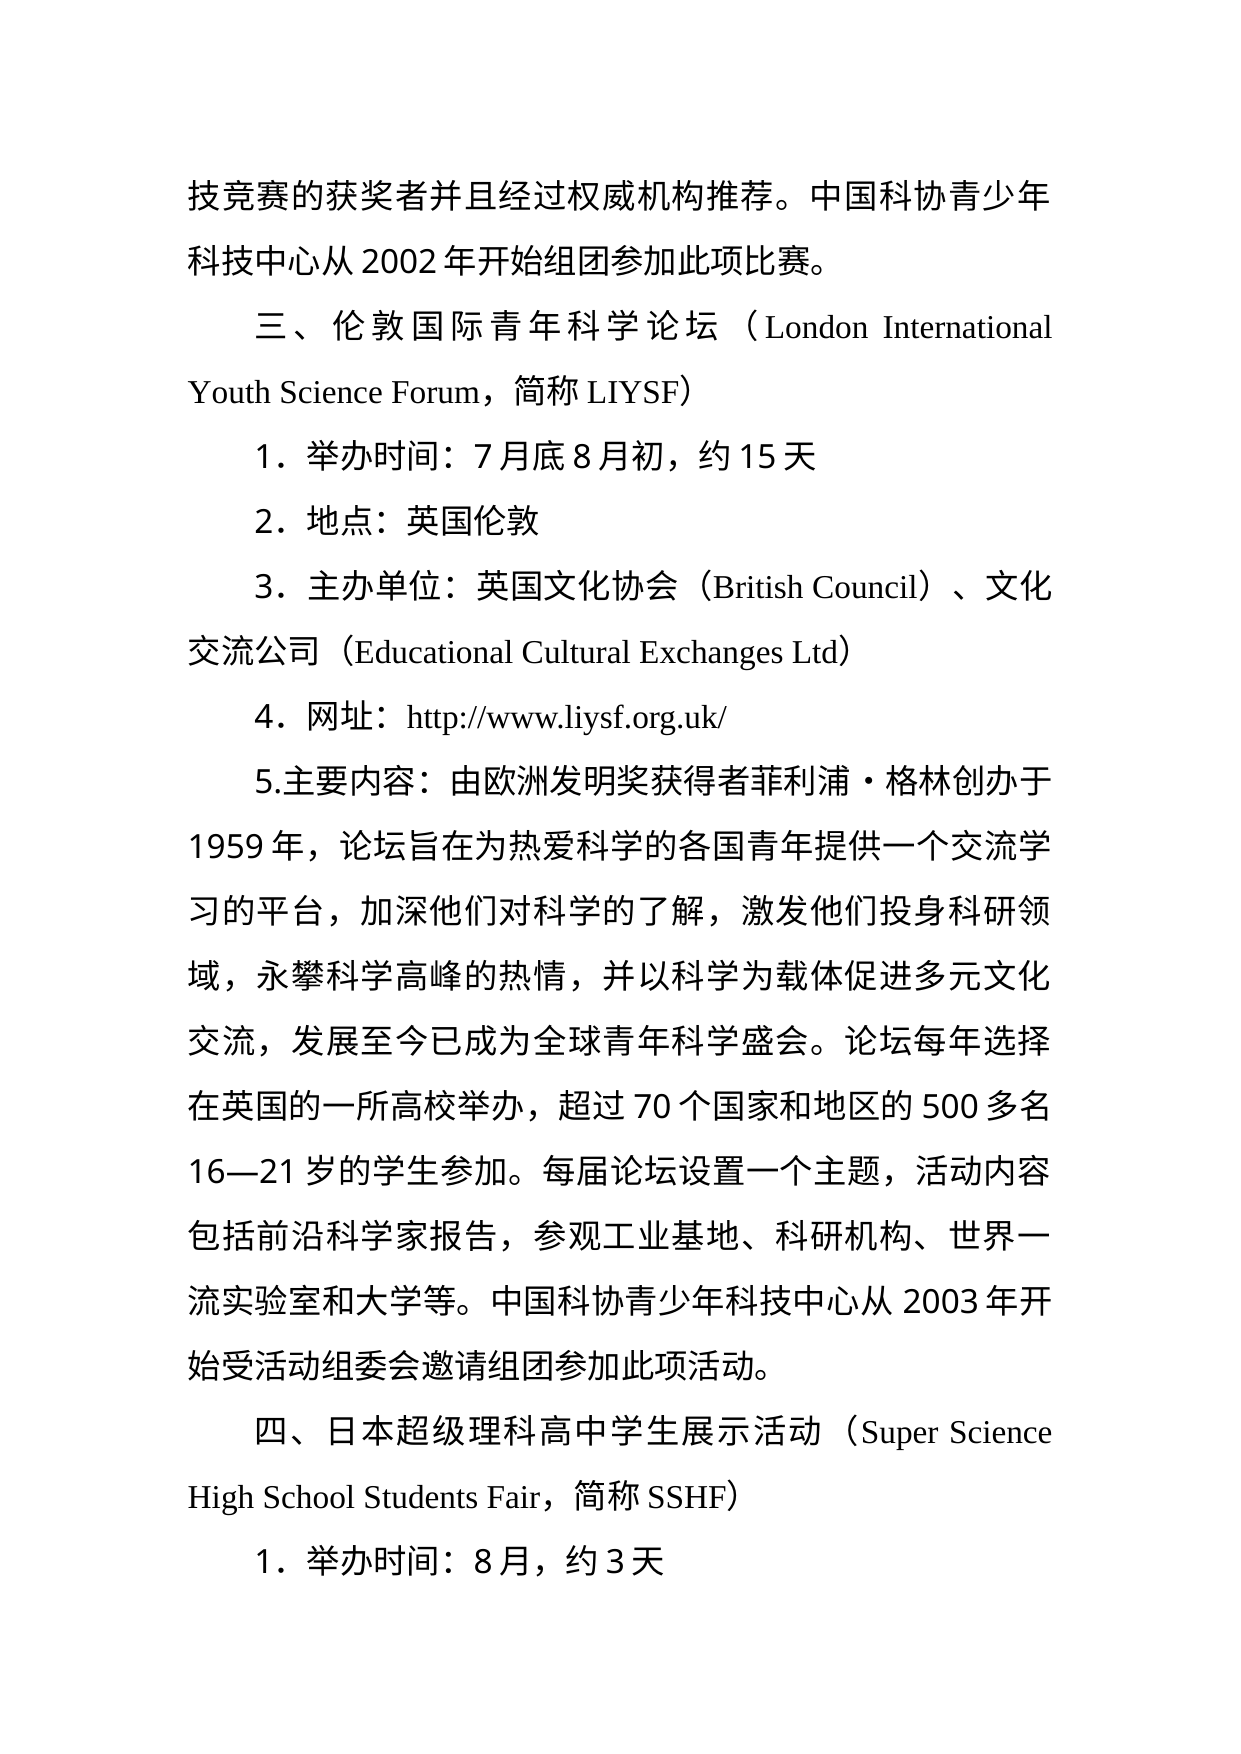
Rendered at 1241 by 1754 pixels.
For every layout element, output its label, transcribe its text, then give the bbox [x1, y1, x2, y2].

list 2．地点：英国伦敦 [187, 487, 1053, 552]
text 四、日本超级理科高中学生展示活动（Super Science High School Students Fair，简称SSHF） [187, 1397, 1053, 1527]
list 1．举办时间：7月底8月初，约15天 [187, 422, 1053, 487]
list 3．主办单位：英国文化协会（British Council）、文化交流公司（Educational Cultural Exchanges Ltd） [187, 552, 1053, 682]
text 三、伦敦国际青年科学论坛（London International Youth Science Forum，简称LIYSF） [187, 292, 1053, 422]
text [187, 162, 1053, 292]
text 5.主要内容：由欧洲发明奖获得者菲利浦•格林创办于1959年，论坛旨在为热爱科学的各国青年提供一个交流学习的平台，加深他们对科学的了解，激发他们投身科研领域，永攀科学高峰的热情，并以科学为载体促进多元文化交流，发展至今已成为全球青年科学盛会。论坛每年选择在英国的一所高校举办，超过70个国家和地区的500多名16—21岁的学生参加。每届论坛设置一个主题，活动内容包括前沿科学家报告，参观工业基地、科研机构、世界一流实验室和大学等。中国科协青少年科技中心从2003年开始受活动组委会邀请组团参加此项活动。 [187, 747, 1053, 1397]
list 4．网址：http://www.liysf.org.uk/ [187, 682, 1053, 747]
text 1．举办时间：8月，约3天 [187, 1527, 1053, 1592]
